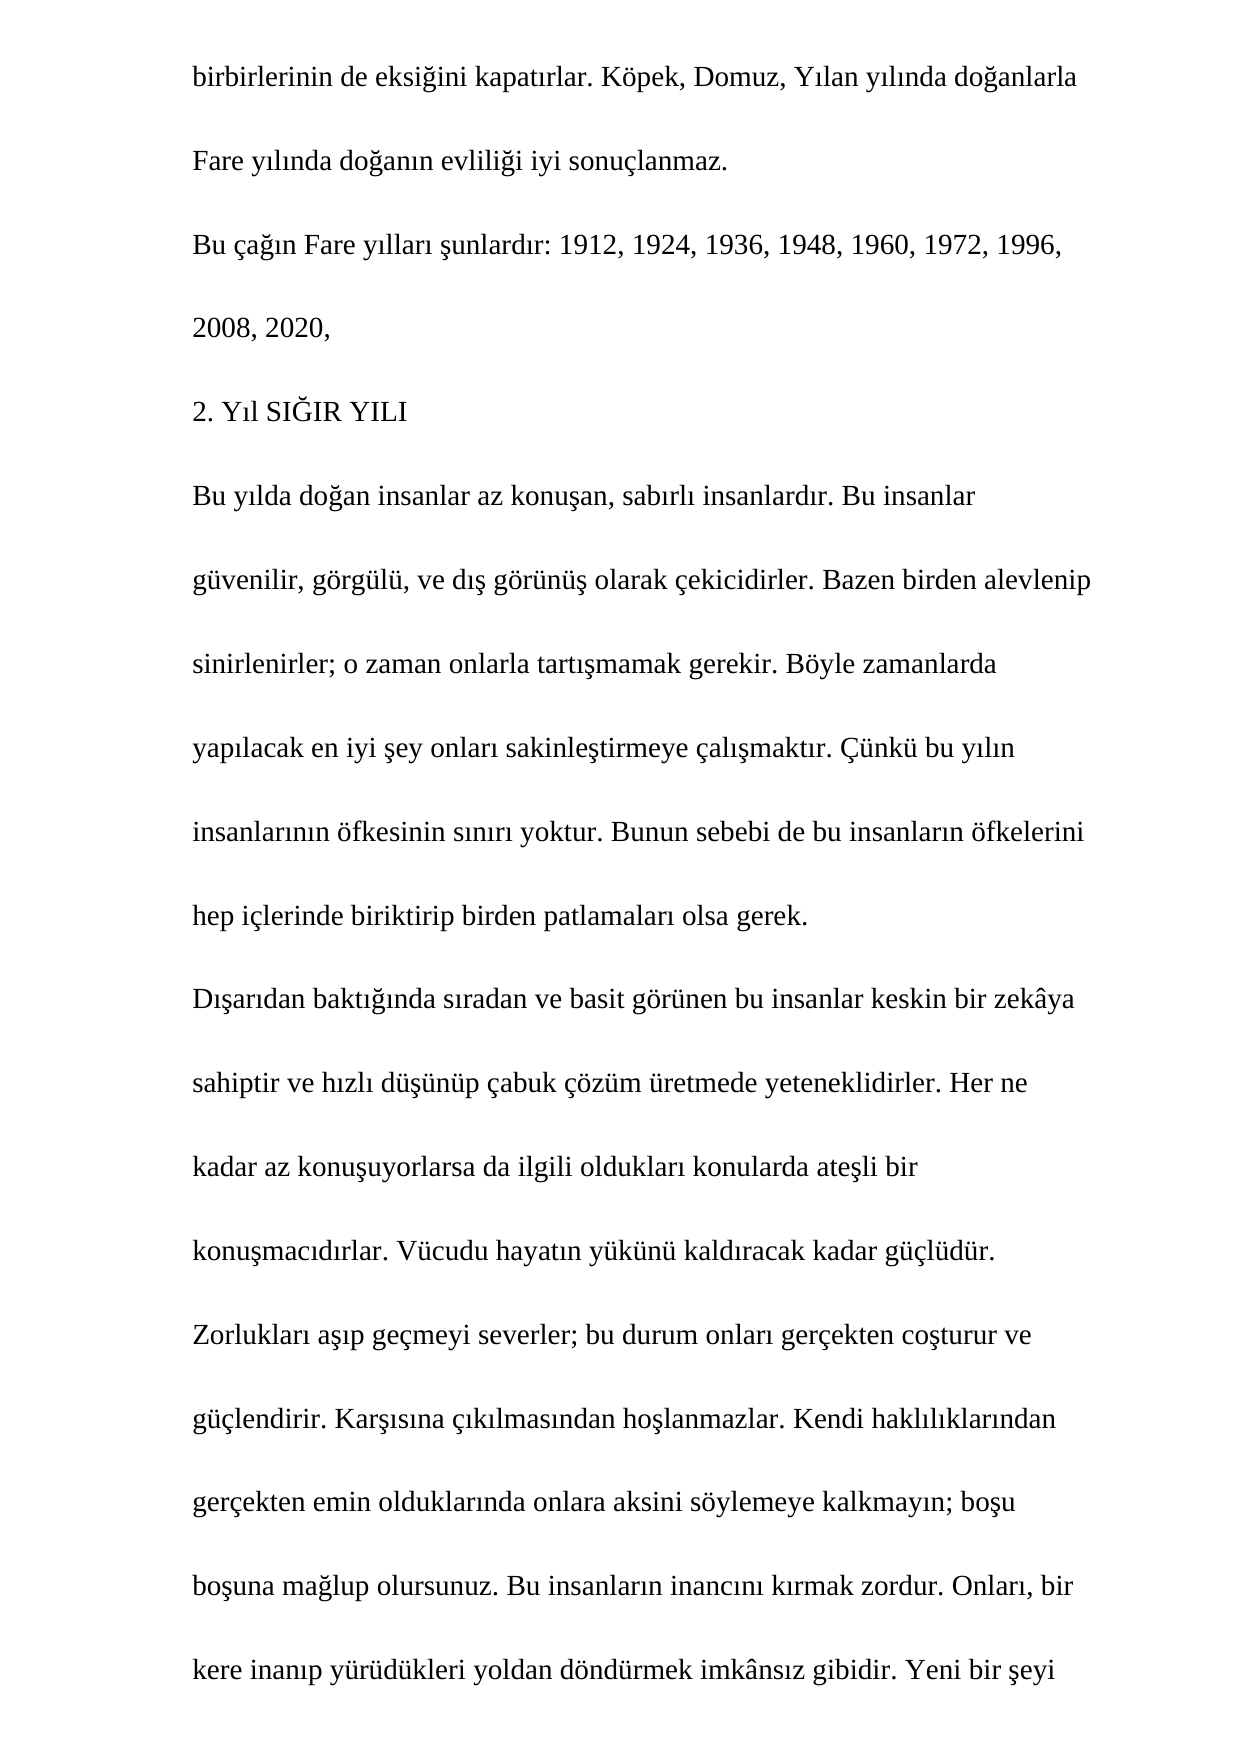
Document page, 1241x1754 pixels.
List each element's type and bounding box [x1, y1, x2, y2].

text [148, 59, 1093, 1686]
